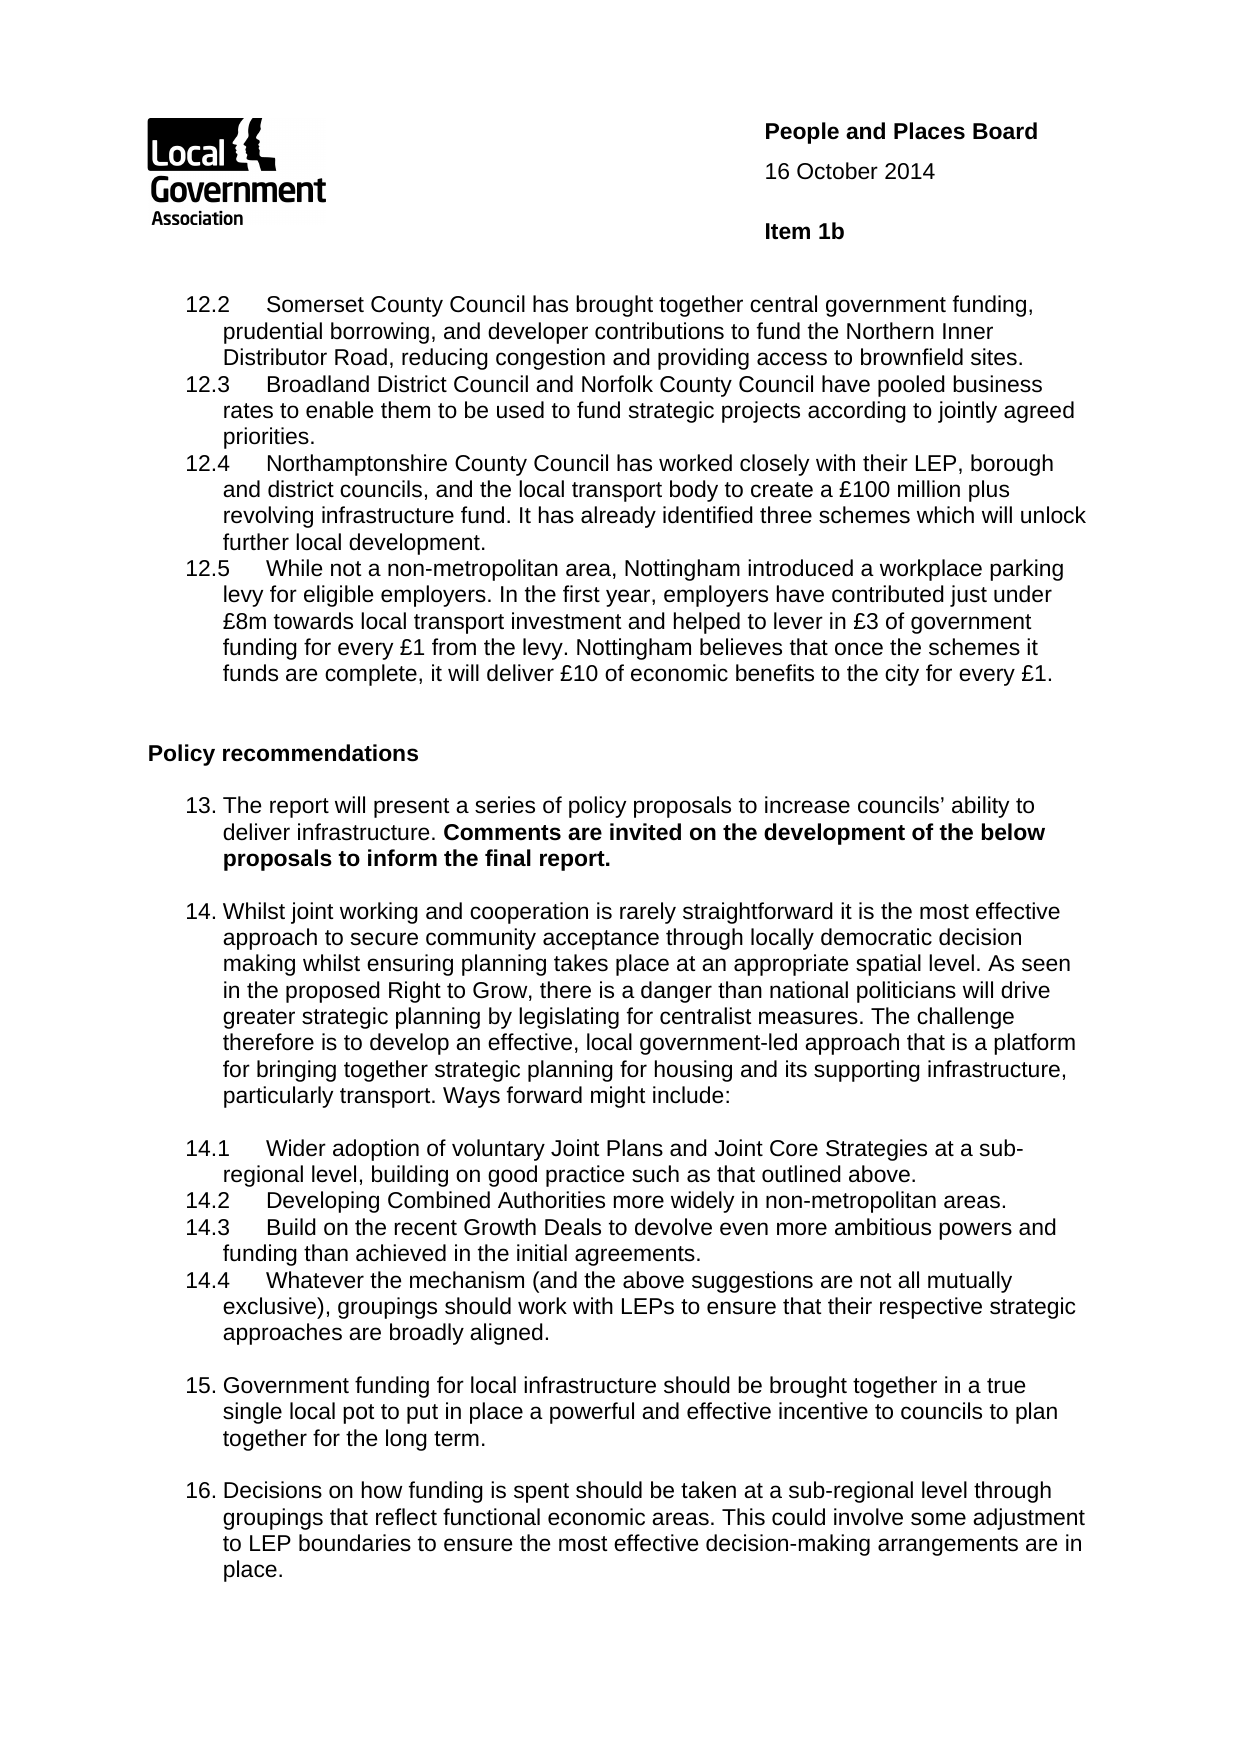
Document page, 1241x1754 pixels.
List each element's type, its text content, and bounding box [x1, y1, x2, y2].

list Northamptonshire County Council has worked closely with their LEP, borough and district councils, and the local transport body to create a £100 million plus revolving infrastructure fund. It has already identified three schemes which will unlock further local development. [185, 449, 1092, 555]
list Whilst joint working and cooperation is rarely straightforward it is the most effective approach to secure community acceptance through locally democratic decision making whilst ensuring planning takes place at an appropriate spatial level. As seen in the proposed Right to Grow, there is a danger than national politicians will drive greater strategic planning by legislating for centralist measures. The challenge therefore is to develop an effective, local government-led approach that is a platform for bringing together strategic planning for housing and its supporting infrastructure, particularly transport. Ways forward might include: [185, 898, 1092, 1108]
list Broadland District Council and Norfolk County Council have pooled business rates to enable them to be used to fund strategic projects according to jointly agreed priorities. [185, 371, 1092, 449]
picture [147, 118, 326, 225]
list Decisions on how funding is spent should be taken at a sub-regional level through groupings that reflect functional economic areas. This could involve some adjustment to LEP boundaries to ensure the most effective decision-making arrangements are in place. [185, 1477, 1092, 1583]
list Government funding for local infrastructure should be brought together in a true single local pot to put in place a powerful and effective incentive to councils to plan together for the long term. [185, 1372, 1092, 1451]
list Wider adoption of voluntary Joint Plans and Joint Core Strategies at a sub-regional level, building on good practice such as that outlined above. [185, 1135, 1092, 1187]
list Build on the recent Growth Deals to devolve even more ambitious powers and funding than achieved in the initial agreements. [185, 1214, 1092, 1267]
list Whatever the mechanism (and the above suggestions are not all mutually exclusive), groupings should work with LEPs to ensure that their respective strategic approaches are broadly aligned. [185, 1267, 1092, 1346]
list Somerset County Council has brought together central government funding, prudential borrowing, and developer contributions to fund the Northern Inner Distributor Road, reducing congestion and providing access to brownfield sites. [185, 291, 1092, 371]
list While not a non-metropolitan area, Nottingham introduced a workplace parking levy for eligible employers. In the first year, employers have contributed just under £8m towards local transport investment and helped to lever in £3 of government funding for every £1 from the levy. Nottingham believes that once the schemes it funds are complete, it will deliver £10 of economic benefits to the city for every £1. [185, 555, 1092, 687]
text Policy recommendations [148, 739, 1092, 766]
list Developing Combined Authorities more widely in non-metropolitan areas. [185, 1187, 1092, 1214]
list The report will present a series of policy proposals to increase councils’ ability to deliver infrastructure. Comments are invited on the development of the below proposals to inform the final report. [185, 792, 1092, 871]
